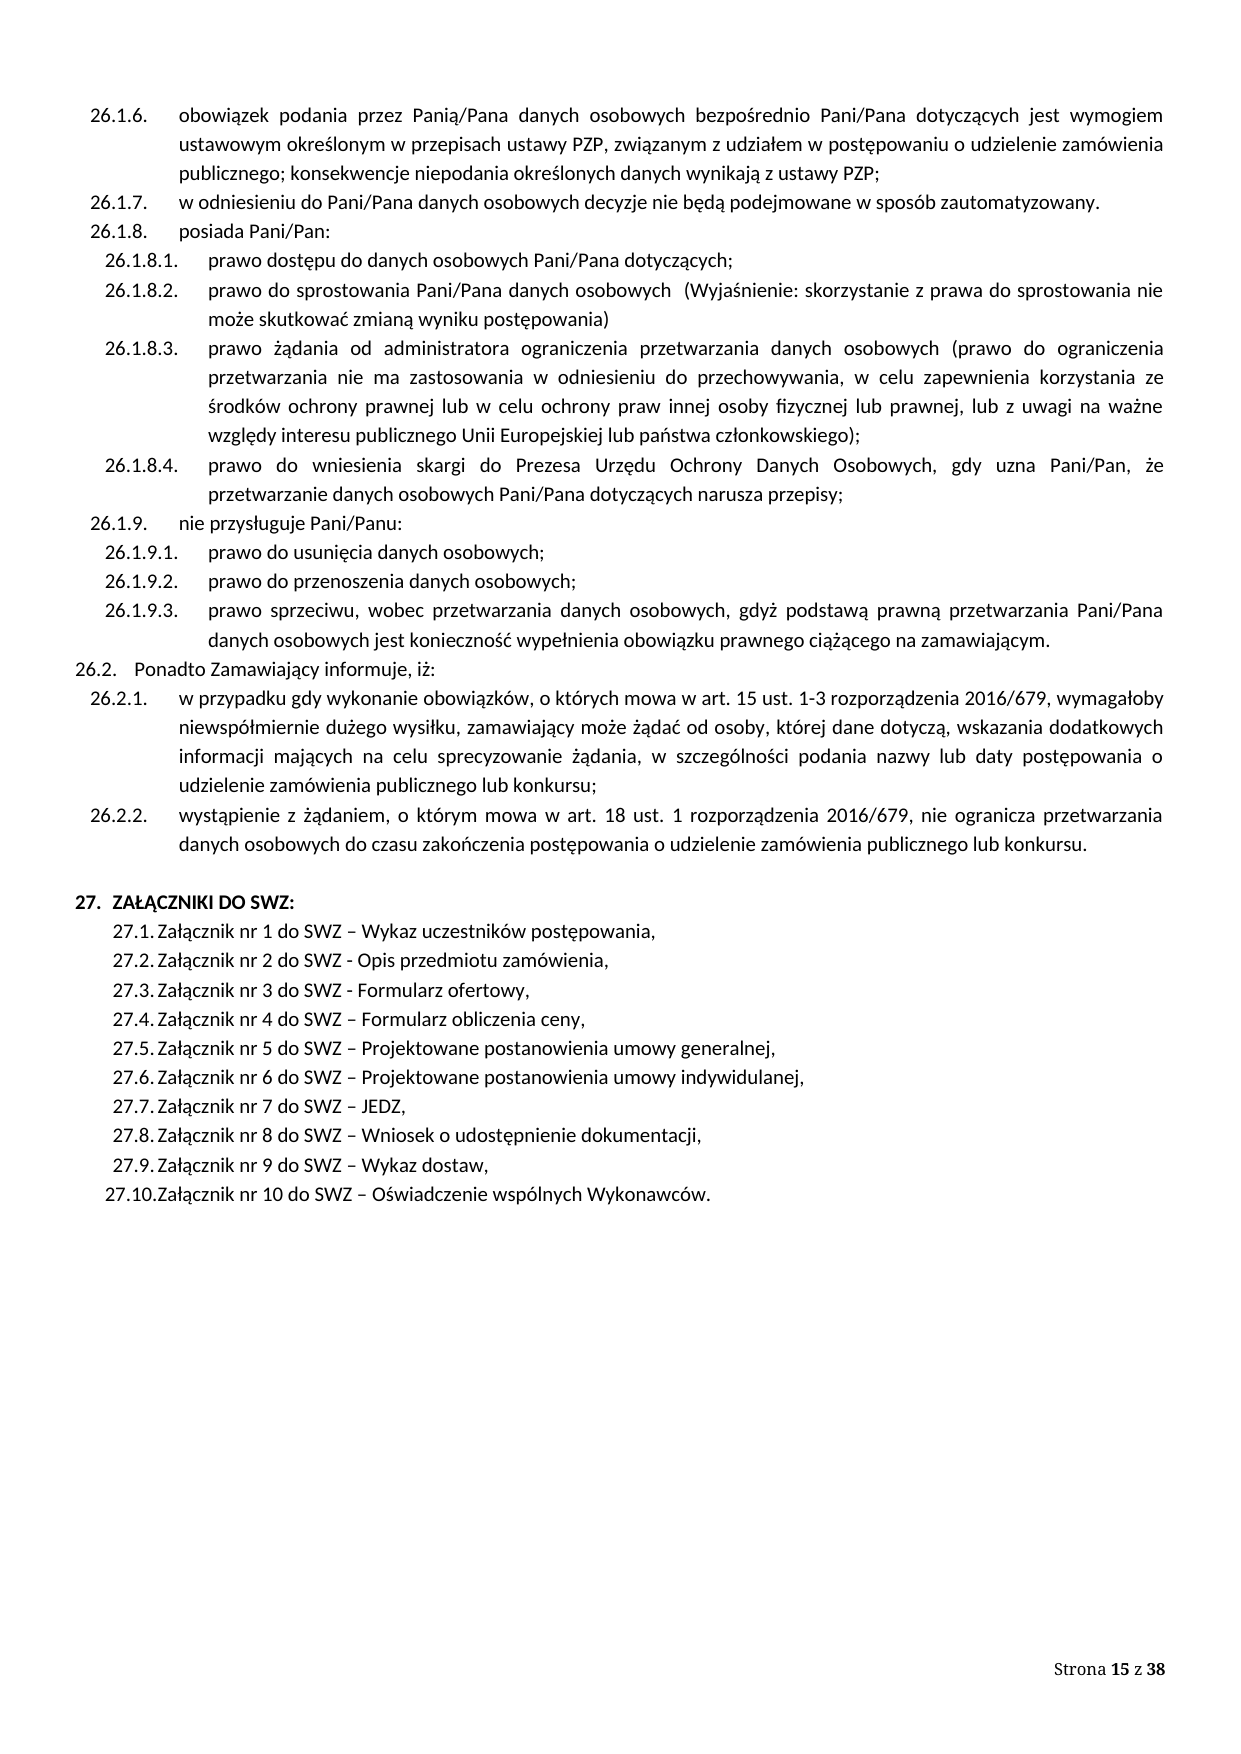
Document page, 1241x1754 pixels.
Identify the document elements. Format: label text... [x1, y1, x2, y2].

list Załącznik nr 1 do SWZ – Wykaz uczestników postępowania, [112, 918, 1165, 944]
list ZAŁĄCZNIKI DO SWZ: [75, 889, 1165, 915]
list wystąpienie z żądaniem, o którym mowa w art. 18 ust. 1 rozporządzenia 2016/679, nie ogranicza przetwarzania danych osobowych do czasu zakończenia postępowania o udzielenie zamówienia publicznego lub konkursu. [90, 802, 1165, 856]
list Załącznik nr 8 do SWZ – Wniosek o udostępnienie dokumentacji, [112, 1123, 1165, 1148]
list Załącznik nr 10 do SWZ – Oświadczenie wspólnych Wykonawców. [104, 1181, 1165, 1206]
list Załącznik nr 3 do SWZ - Formularz ofertowy, [112, 977, 1165, 1002]
list Załącznik nr 9 do SWZ – Wykaz dostaw, [112, 1152, 1165, 1177]
list w odniesieniu do Pani/Pana danych osobowych decyzje nie będą podejmowane w sposób zautomatyzowany. [90, 189, 1165, 215]
list prawo żądania od administratora ograniczenia przetwarzania danych osobowych (prawo do ograniczenia przetwarzania nie ma zastosowania w odniesieniu do przechowywania, w celu zapewnienia korzystania ze środków ochrony prawnej lub w celu ochrony praw innej osoby fizycznej lub prawnej, lub z uwagi na ważne względy interesu publicznego Unii Europejskiej lub państwa członkowskiego); [104, 335, 1165, 448]
list nie przysługuje Pani/Panu: [90, 510, 1165, 536]
list Załącznik nr 4 do SWZ – Formularz obliczenia ceny, [112, 1006, 1165, 1031]
list Załącznik nr 6 do SWZ – Projektowane postanowienia umowy indywidulanej, [112, 1064, 1165, 1090]
list Ponadto Zamawiający informuje, iż: [75, 656, 1165, 681]
list prawo do sprostowania Pani/Pana danych osobowych (Wyjaśnienie: skorzystanie z prawa do sprostowania nie może skutkować zmianą wyniku postępowania) [104, 277, 1165, 331]
list w przypadku gdy wykonanie obowiązków, o których mowa w art. 15 ust. 1-3 rozporządzenia 2016/679, wymagałoby niewspółmiernie dużego wysiłku, zamawiający może żądać od osoby, której dane dotyczą, wskazania dodatkowych informacji mających na celu sprecyzowanie żądania, w szczególności podania nazwy lub daty postępowania o udzielenie zamówienia publicznego lub konkursu; [90, 685, 1165, 798]
list prawo do wniesienia skargi do Prezesa Urzędu Ochrony Danych Osobowych, gdy uzna Pani/Pan, że przetwarzanie danych osobowych Pani/Pana dotyczących narusza przepisy; [104, 452, 1165, 506]
list obowiązek podania przez Panią/Pana danych osobowych bezpośrednio Pani/Pana dotyczących jest wymogiem ustawowym określonym w przepisach ustawy PZP, związanym z udziałem w postępowaniu o udzielenie zamówienia publicznego; konsekwencje niepodania określonych danych wynikają z ustawy PZP; [90, 102, 1165, 186]
list prawo do usunięcia danych osobowych; [104, 539, 1165, 565]
list Załącznik nr 2 do SWZ - Opis przedmiotu zamówienia, [112, 948, 1165, 973]
list posiada Pani/Pan: [90, 218, 1165, 244]
list Załącznik nr 5 do SWZ – Projektowane postanowienia umowy generalnej, [112, 1035, 1165, 1061]
list Załącznik nr 7 do SWZ – JEDZ, [112, 1093, 1165, 1119]
list prawo dostępu do danych osobowych Pani/Pana dotyczących; [104, 248, 1165, 273]
list prawo sprzeciwu, wobec przetwarzania danych osobowych, gdyż podstawą prawną przetwarzania Pani/Pana danych osobowych jest konieczność wypełnienia obowiązku prawnego ciążącego na zamawiającym. [104, 598, 1165, 652]
list prawo do przenoszenia danych osobowych; [104, 568, 1165, 594]
